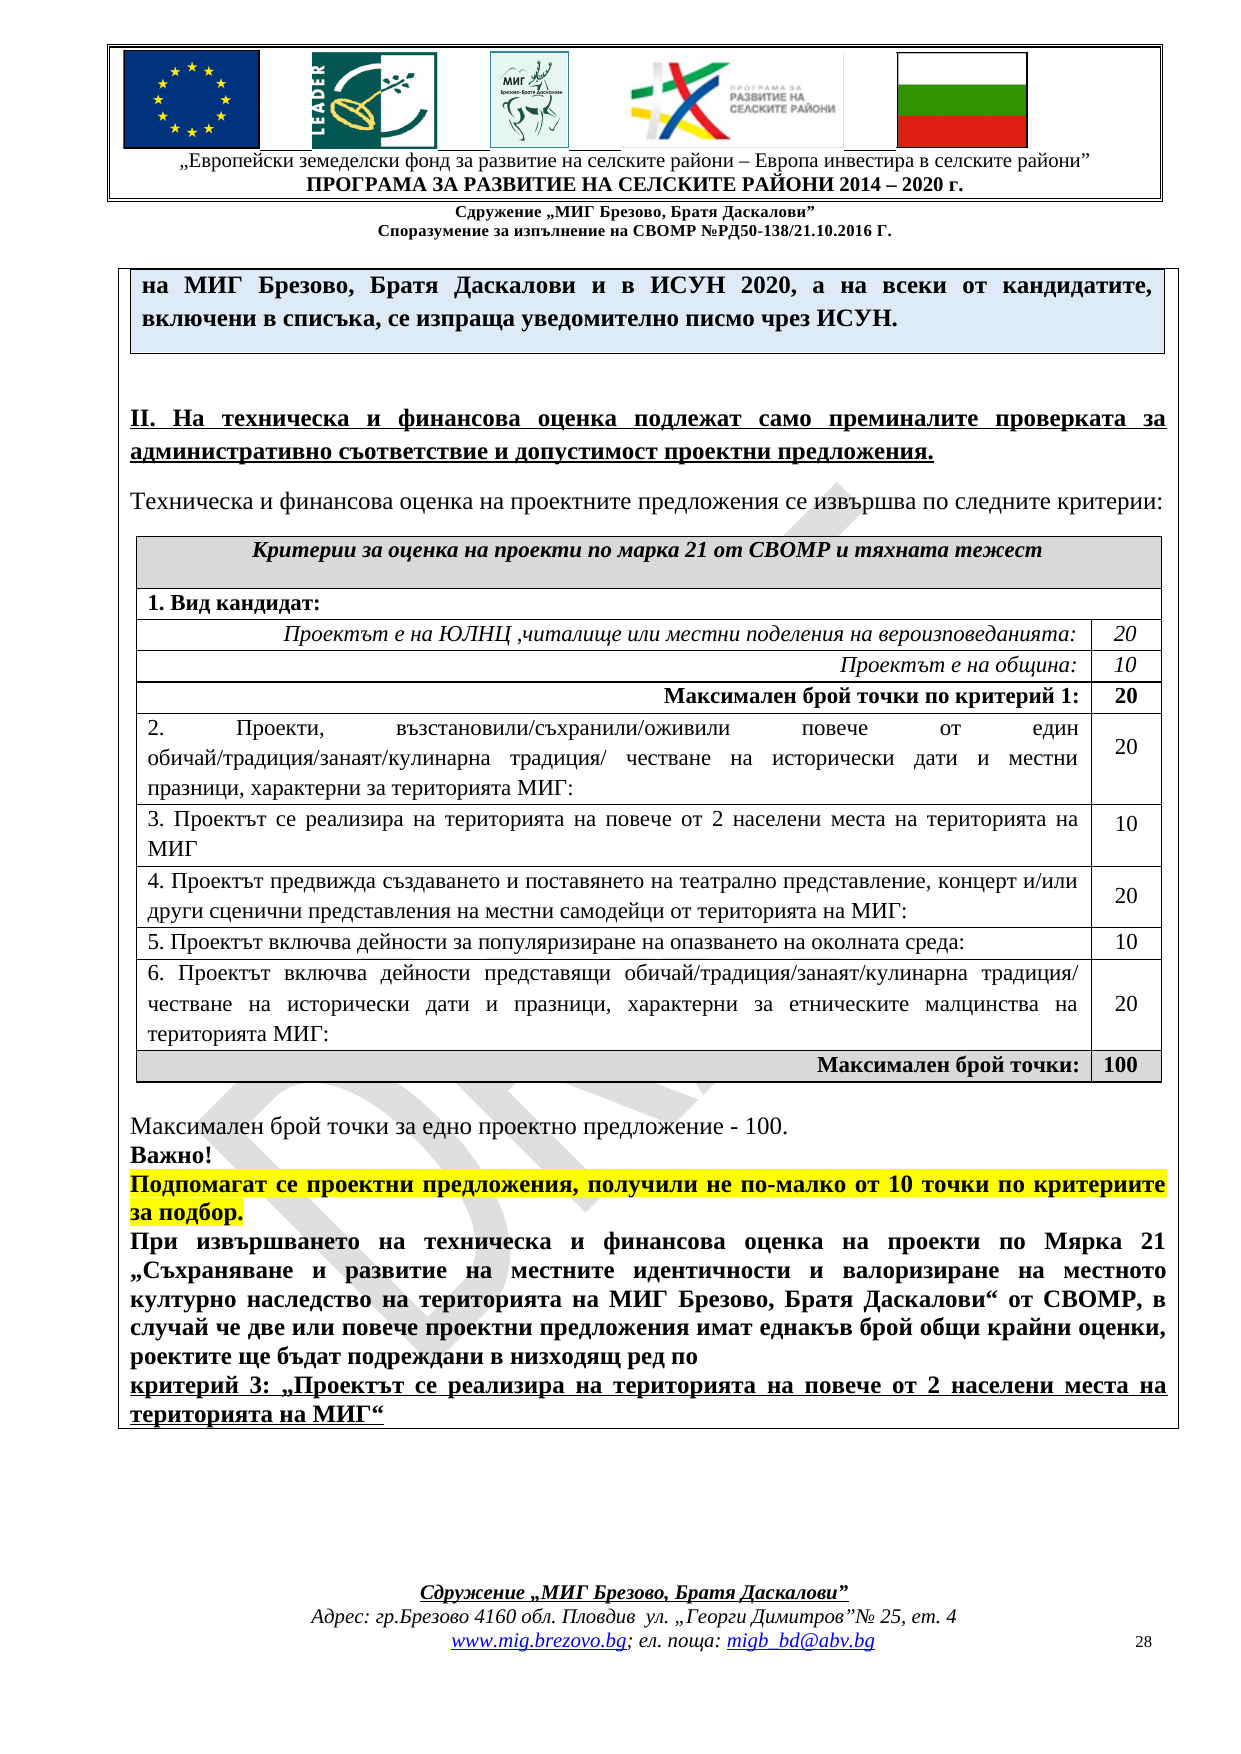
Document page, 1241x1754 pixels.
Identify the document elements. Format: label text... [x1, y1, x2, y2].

picture [621, 53, 845, 149]
picture [312, 52, 438, 149]
picture [491, 53, 568, 147]
